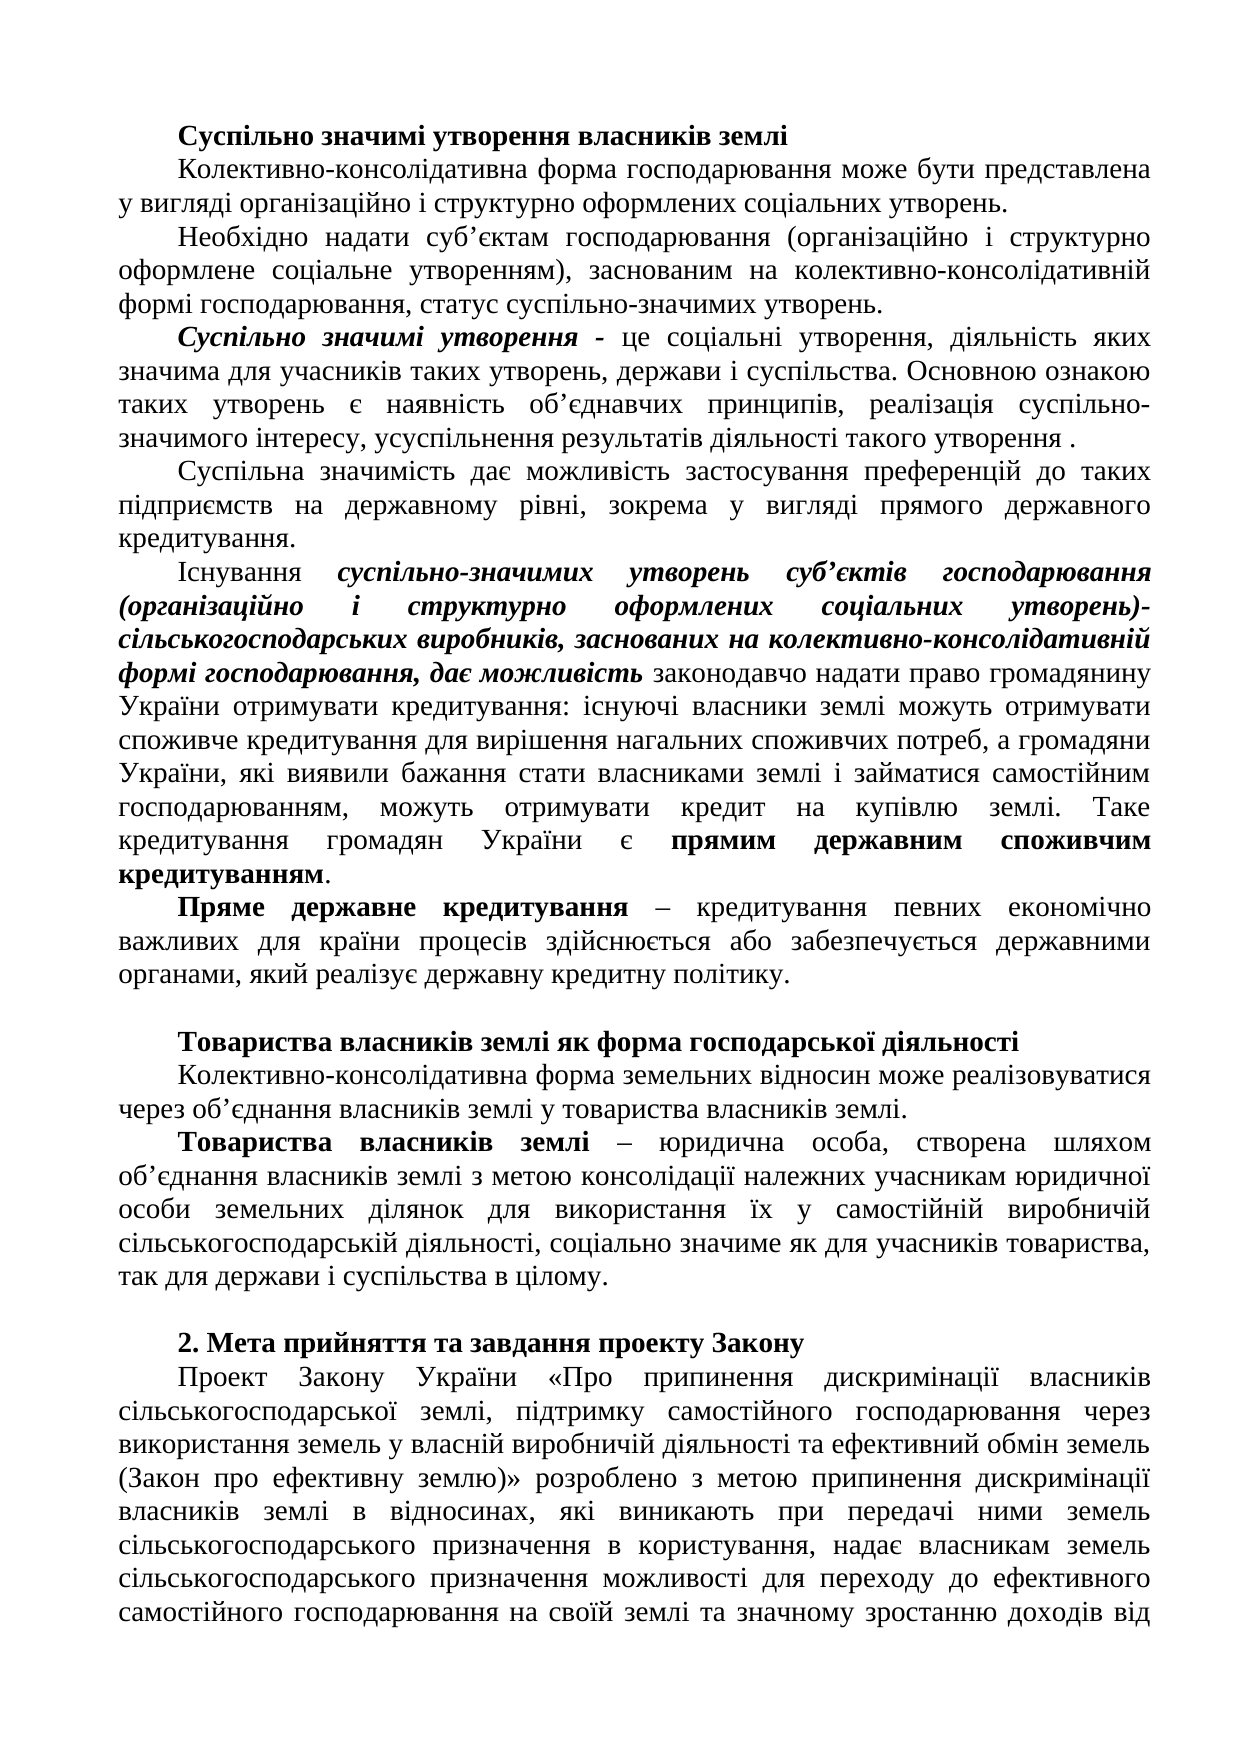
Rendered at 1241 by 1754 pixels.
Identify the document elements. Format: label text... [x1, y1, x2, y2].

text Існування суспільно-значимих утворень суб’єктів господарювання (організаційно і структурно оформлених соціальних утворень)- сільськогосподарських виробників, заснованих на колективно-консолідативній формі господарювання, дає можливість законодавчо надати право громадянину України отримувати кредитування: існуючі власники землі можуть отримувати споживче кредитування для вирішення нагальних споживчих потреб, а громадяни України, які виявили бажання стати власниками землі і займатися самостійним господарюванням, можуть отримувати кредит на купівлю землі. Таке кредитування громадян України є прямим державним споживчим кредитуванням. [118, 554, 1152, 889]
text Суспільна значимість дає можливість застосування преференцій до таких підприємств на державному рівні, зокрема у вигляді прямого державного кредитування. [118, 453, 1152, 554]
text Колективно-консолідативна форма земельних відносин може реалізовуватися через об’єднання власників землі у товариства власників землі. [118, 1057, 1152, 1124]
text 2. Мета прийняття та завдання проекту Закону [118, 1326, 1152, 1359]
text Необхідно надати суб’єктам господарювання (організаційно і структурно оформлене соціальне утворенням), заснованим на колективно-консолідативній формі господарювання, статус суспільно-значимих утворень. [118, 219, 1152, 319]
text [118, 1359, 1152, 1627]
text Суспільно значимі утворення - це соціальні утворення, діяльність яких значима для учасників таких утворень, держави і суспільства. Основною ознакою таких утворень є наявність об’єднавчих принципів, реалізація суспільно-значимого інтересу, усуспільнення результатів діяльності такого утворення . [118, 319, 1152, 453]
text Колективно-консолідативна форма господарювання може бути представлена у вигляді організаційно і структурно оформлених соціальних утворень. [118, 152, 1152, 219]
text Суспільно значимі утворення власників землі [118, 118, 1152, 152]
text Товариства власників землі – юридична особа, створена шляхом об’єднання власників землі з метою консолідації належних учасникам юридичної особи земельних ділянок для використання їх у самостійній виробничій сільськогосподарській діяльності, соціально значиме як для учасників товариства, так для держави і суспільства в цілому. [118, 1124, 1152, 1292]
text Пряме державне кредитування – кредитування певних економічно важливих для країни процесів здійснюється або забезпечується державними органами, який реалізує державну кредитну політику. [118, 889, 1152, 990]
text Товариства власників землі як форма господарської діяльності [118, 1024, 1152, 1057]
